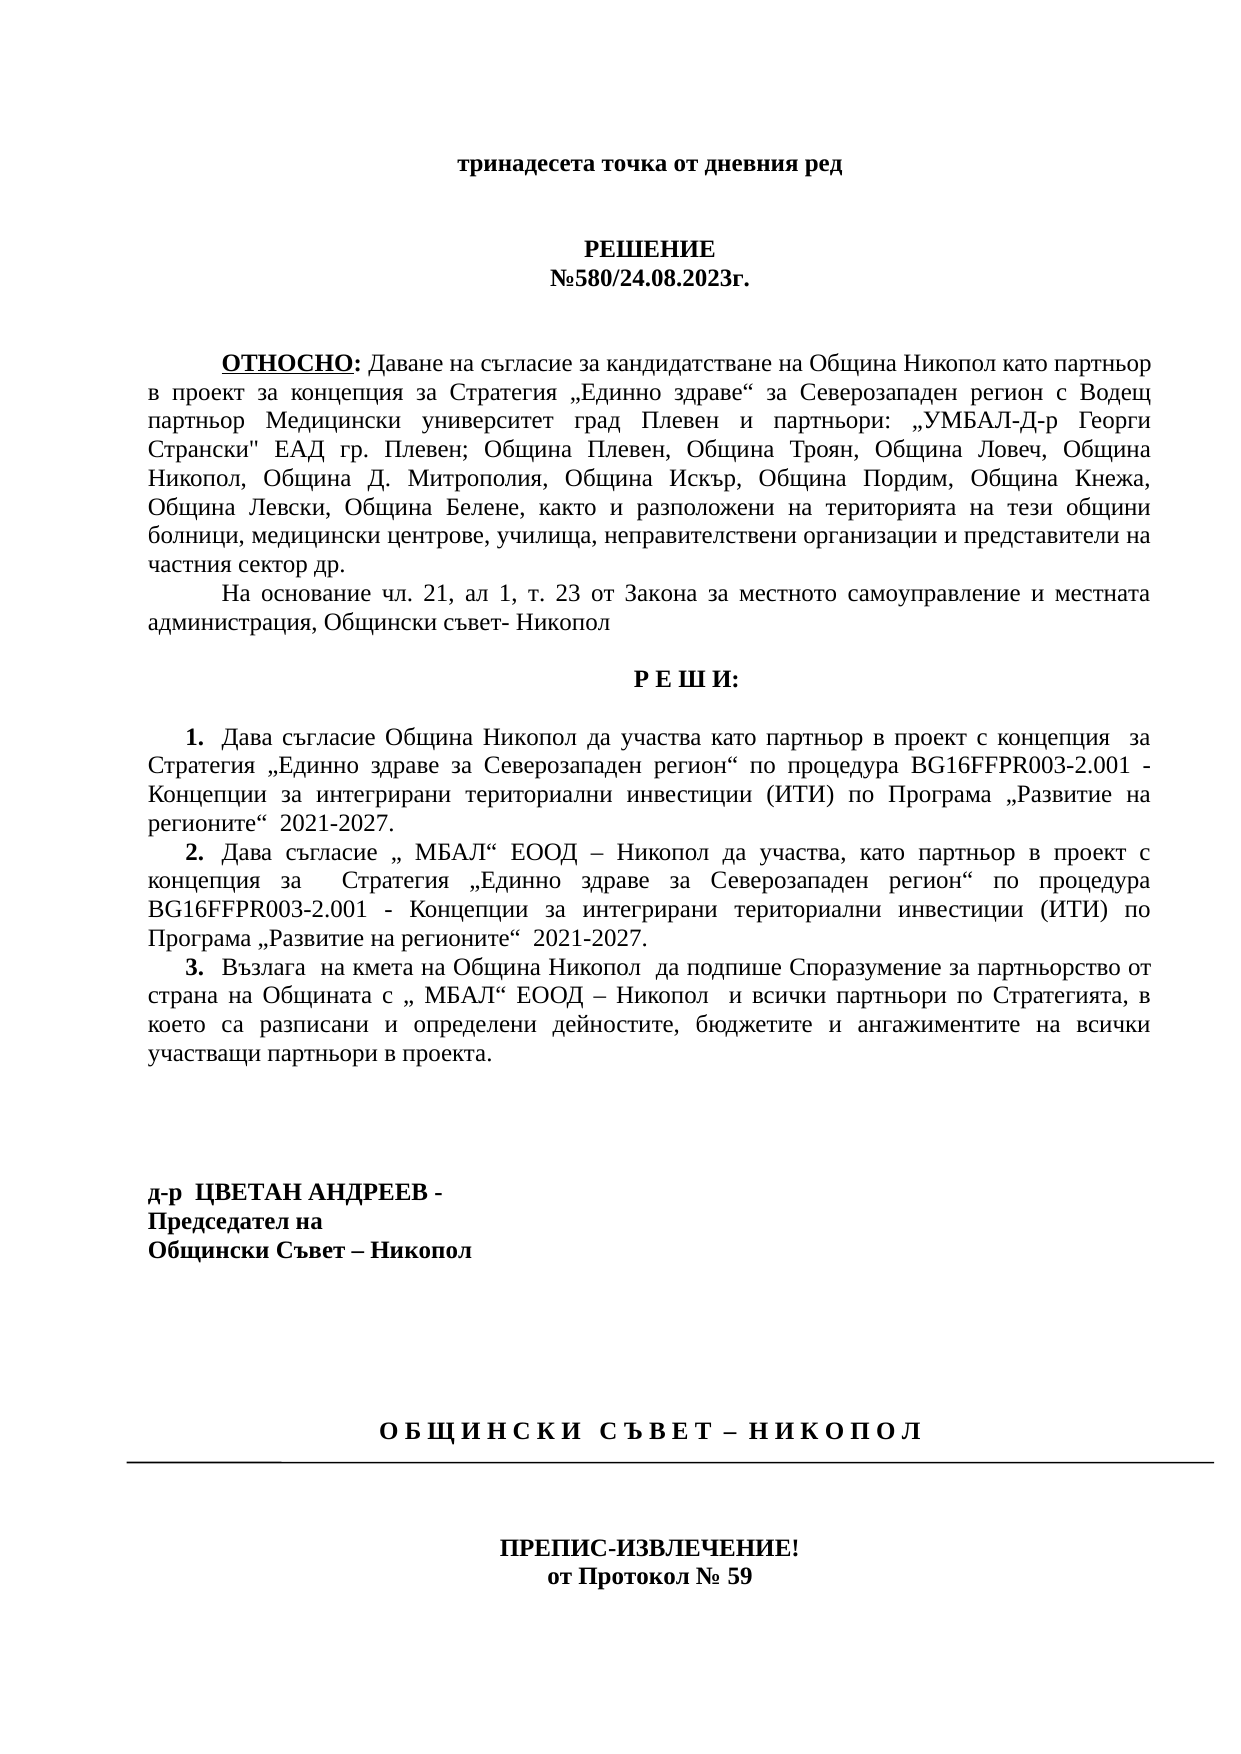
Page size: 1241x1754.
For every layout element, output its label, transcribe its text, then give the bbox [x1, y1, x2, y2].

text РЕШЕНИЕ [148, 234, 1152, 263]
text О Б Щ И Н С К И С Ъ В Е Т – Н И К О П О Л [148, 1416, 1152, 1444]
text ПРЕПИС-ИЗВЛЕЧЕНИЕ! [148, 1533, 1152, 1561]
list Дава съгласие „ МБАЛ“ ЕООД – Никопол да участва, като партньор в проект с концепция за Стратегия „Единно здраве за Северозападен регион“ по процедура BG16FFPR003-2.001 - Концепции за интегрирани териториални инвестиции (ИТИ) по Програма „Развитие на регионите“ 2021-2027. [148, 837, 1152, 952]
text ОТНОСНО: Даване на съгласие за кандидатстване на Община Никопол като партньор в проект за концепция за Стратегия „Единно здраве“ за Северозападен регион с Водещ партньор Медицински университет град Плевен и партньори: „УМБАЛ-Д-р Георги Странски" ЕАД гр. Плевен; Община Плевен, Община Троян, Община Ловеч, Община Никопол, Община Д. Митрополия, Община Искър, Община Пордим, Община Кнежа, Община Левски, Община Белене, както и разположени на територията на тези общини болници, медицински центрове, училища, неправителствени организации и представители на частния сектор др. [148, 348, 1152, 578]
text На основание чл. 21, ал 1, т. 23 от Закона за местното самоуправление и местната администрация, Общински съвет- Никопол [148, 578, 1152, 636]
text Общински Съвет – Никопол [148, 1235, 1152, 1263]
text д-р ЦВЕТАН АНДРЕЕВ - [148, 1177, 1152, 1206]
text №580/24.08.2023г. [148, 263, 1152, 291]
list Дава съгласие Община Никопол да участва като партньор в проект с концепция за Стратегия „Единно здраве за Северозападен регион“ по процедура BG16FFPR003-2.001 - Концепции за интегрирани териториални инвестиции (ИТИ) по Програма „Развитие на регионите“ 2021-2027. [148, 722, 1152, 837]
text тринадесета точка от дневния ред [148, 148, 1152, 176]
list Възлага на кмета на Община Никопол да подпише Споразумение за партньорство от страна на Общината с „ МБАЛ“ ЕООД – Никопол и всички партньори по Стратегията, в което са разписани и определени дейностите, бюджетите и ангажиментите на всички участващи партньори в проекта. [148, 952, 1152, 1067]
text Р Е Ш И: [148, 664, 1152, 693]
text от Протокол № 59 [148, 1561, 1152, 1590]
text Председател на [148, 1206, 1152, 1235]
